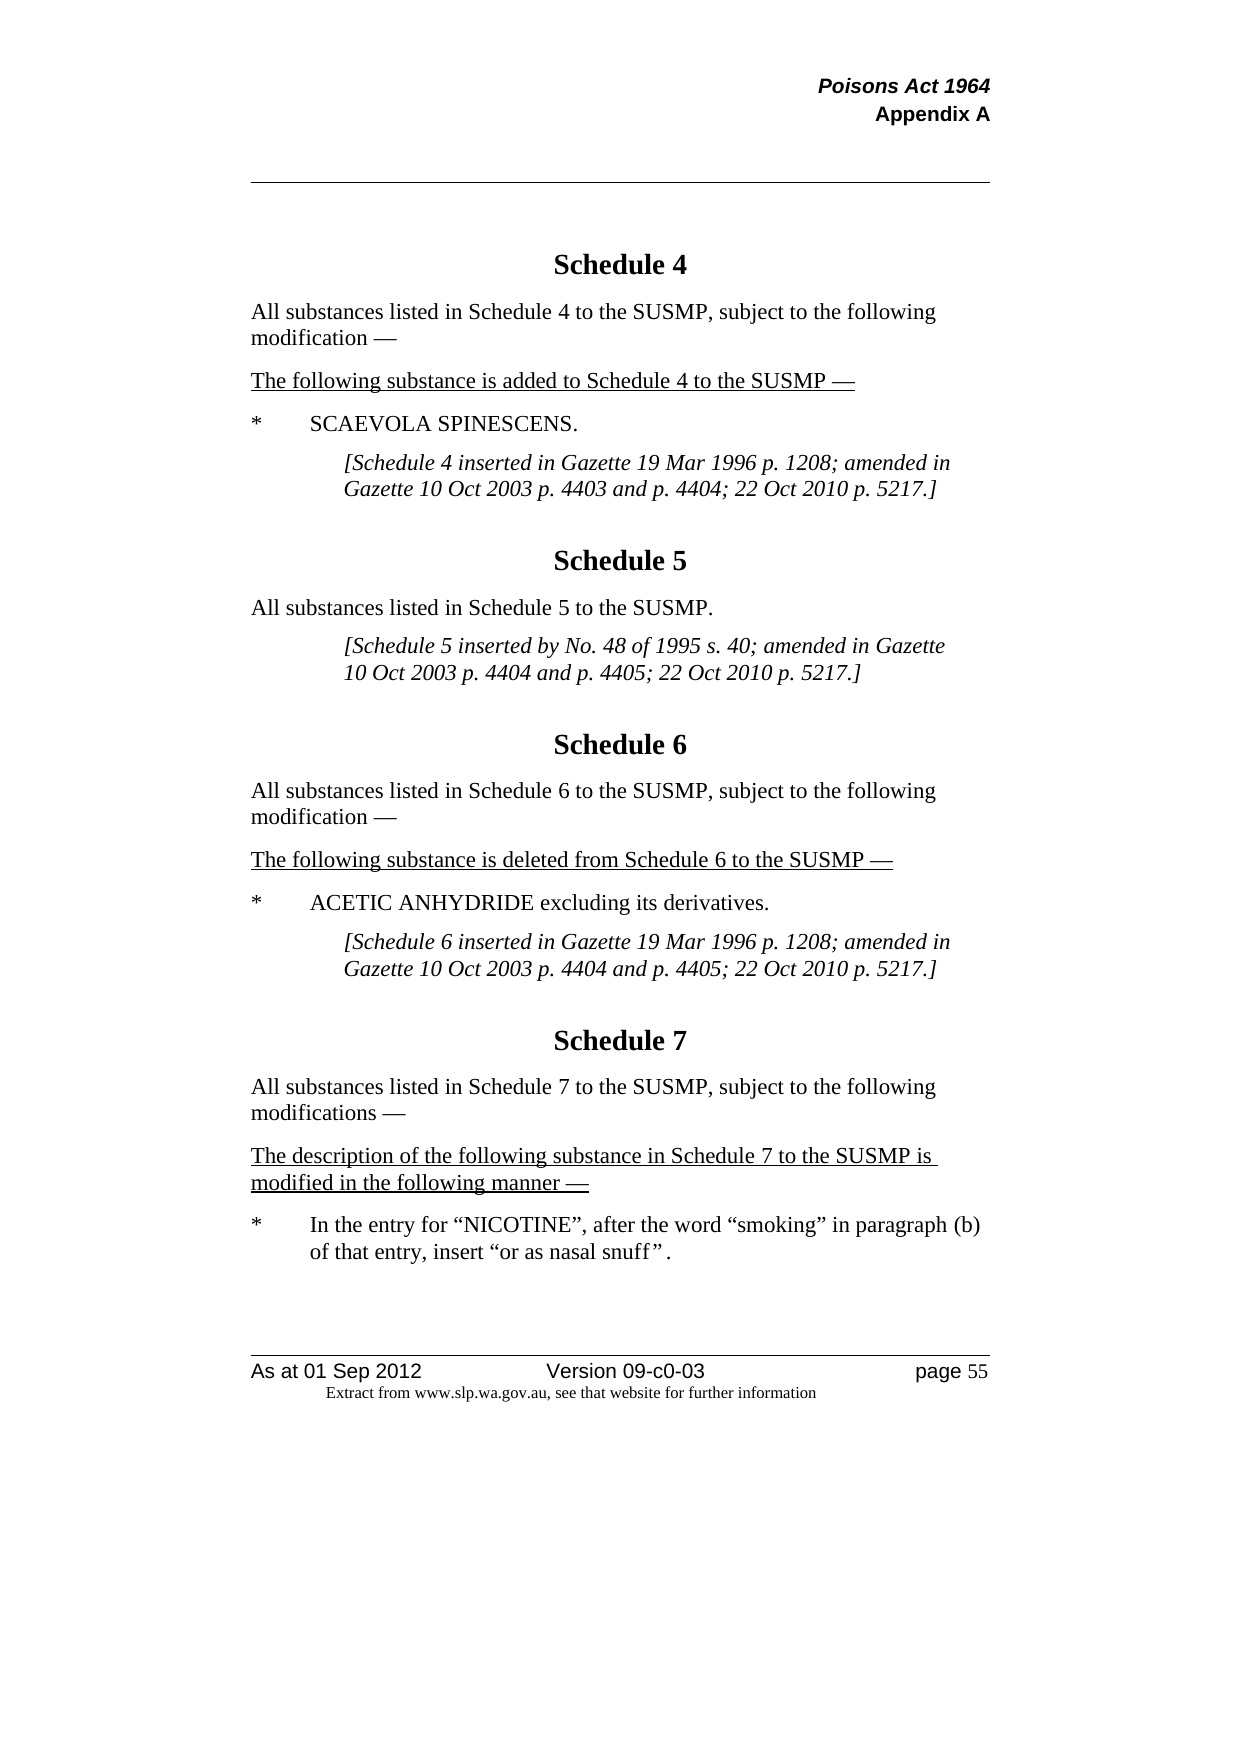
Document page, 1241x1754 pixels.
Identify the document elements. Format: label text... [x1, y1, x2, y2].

subtitle Schedule 6 [251, 727, 990, 760]
text [Schedule 4 inserted in Gazette 19 Mar 1996 p. 1208; amended in Gazette 10 Oct 2003 p. 4403 and p. 4404; 22 Oct 2010 p. 5217.] [251, 449, 990, 502]
text All substances listed in Schedule 7 to the SUSMP, subject to the following modifications — [251, 1073, 990, 1126]
text * ACETIC ANHYDRIDE excluding its derivatives. [251, 889, 990, 916]
text The description of the following substance in Schedule 7 to the SUSMP is modified in the following manner — [251, 1142, 990, 1195]
text * SCAEVOLA SPINESCENS. [251, 410, 990, 436]
subtitle Schedule 4 [251, 247, 990, 281]
subtitle Schedule 5 [251, 543, 990, 577]
text The following substance is deleted from Schedule 6 to the SUSMP — [251, 846, 990, 873]
text [Schedule 6 inserted in Gazette 19 Mar 1996 p. 1208; amended in Gazette 10 Oct 2003 p. 4404 and p. 4405; 22 Oct 2010 p. 5217.] [251, 928, 990, 981]
text All substances listed in Schedule 6 to the SUSMP, subject to the following modification — [251, 777, 990, 830]
text * In the entry for “NICOTINE”, after the word “smoking” in paragraph (b) of that entry, insert “or as nasal snuff”. [251, 1212, 990, 1264]
text All substances listed in Schedule 4 to the SUSMP, subject to the following modification — [251, 298, 990, 350]
text The following substance is added to Schedule 4 to the SUSMP — [251, 367, 990, 393]
subtitle Schedule 7 [251, 1023, 990, 1056]
text [Schedule 5 inserted by No. 48 of 1995 s. 40; amended in Gazette 10 Oct 2003 p. 4404 and p. 4405; 22 Oct 2010 p. 5217.] [251, 632, 990, 685]
text All substances listed in Schedule 5 to the SUSMP. [251, 593, 990, 620]
